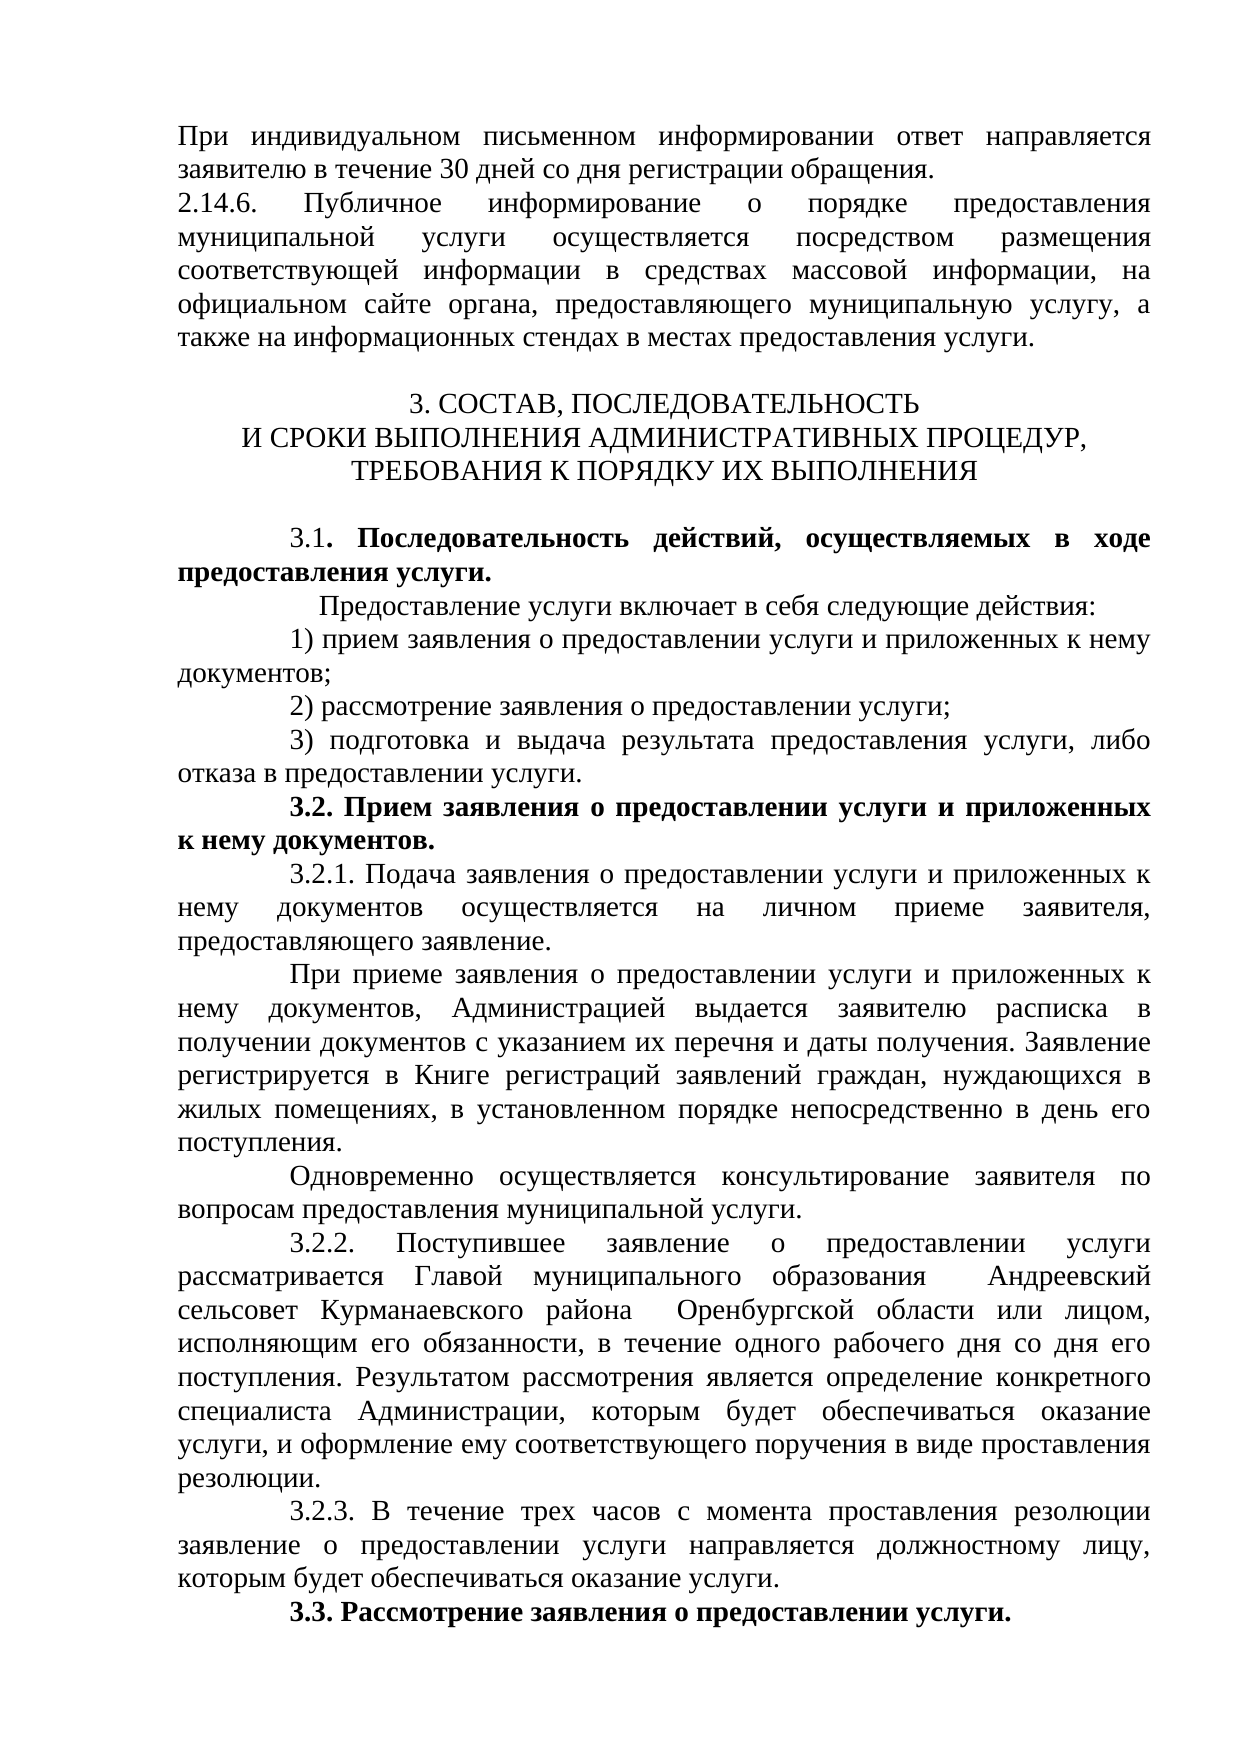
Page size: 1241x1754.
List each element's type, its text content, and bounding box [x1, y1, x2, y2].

text 3.1. Последовательность действий, осуществляемых в ходе предоставления услуги. [177, 521, 1152, 588]
text 3.2.3. В течение трех часов с момента проставления резолюции заявление о предоставлении услуги направляется должностному лицу, которым будет обеспечиваться оказание услуги. [177, 1493, 1152, 1594]
text 3) подготовка и выдача результата предоставления услуги, либо отказа в предоставлении услуги. [177, 722, 1152, 789]
text 3.2. Прием заявления о предоставлении услуги и приложенных к нему документов. [177, 789, 1152, 856]
text 3.3. Рассмотрение заявления о предоставлении услуги. [177, 1594, 1152, 1627]
text 3. СОСТАВ, ПОСЛЕДОВАТЕЛЬНОСТЬ [177, 386, 1152, 420]
text ТРЕБОВАНИЯ К ПОРЯДКУ ИХ ВЫПОЛНЕНИЯ [177, 453, 1152, 487]
text При индивидуальном письменном информировании ответ направляется заявителю в течение 30 дней со дня регистрации обращения. [177, 118, 1152, 185]
text Одновременно осуществляется консультирование заявителя по вопросам предоставления муниципальной услуги. [177, 1158, 1152, 1225]
text 3.2.2. Поступившее заявление о предоставлении услуги рассматривается Главой муниципального образования Андреевский сельсовет Курманаевского района Оренбургской области или лицом, исполняющим его обязанности, в течение одного рабочего дня со дня его поступления. Результатом рассмотрения является определение конкретного специалиста Администрации, которым будет обеспечиваться оказание услуги, и оформление ему соответствующего поручения в виде проставления резолюции. [177, 1225, 1152, 1493]
text 3.2.1. Подача заявления о предоставлении услуги и приложенных к нему документов осуществляется на личном приеме заявителя, предоставляющего заявление. [177, 856, 1152, 957]
text 2.14.6. Публичное информирование о порядке предоставления муниципальной услуги осуществляется посредством размещения соответствующей информации в средствах массовой информации, на официальном сайте органа, предоставляющего муниципальную услугу, а также на информационных стендах в местах предоставления услуги. [177, 185, 1152, 353]
text При приеме заявления о предоставлении услуги и приложенных к нему документов, Администрацией выдается заявителю расписка в получении документов с указанием их перечня и даты получения. Заявление регистрируется в Книге регистраций заявлений граждан, нуждающихся в жилых помещениях, в установленном порядке непосредственно в день его поступления. [177, 957, 1152, 1158]
text Предоставление услуги включает в себя следующие действия: [177, 588, 1152, 621]
text 1) прием заявления о предоставлении услуги и приложенных к нему документов; [177, 621, 1152, 688]
text 2) рассмотрение заявления о предоставлении услуги; [177, 688, 1152, 722]
text И СРОКИ ВЫПОЛНЕНИЯ АДМИНИСТРАТИВНЫХ ПРОЦЕДУР, [177, 420, 1152, 453]
